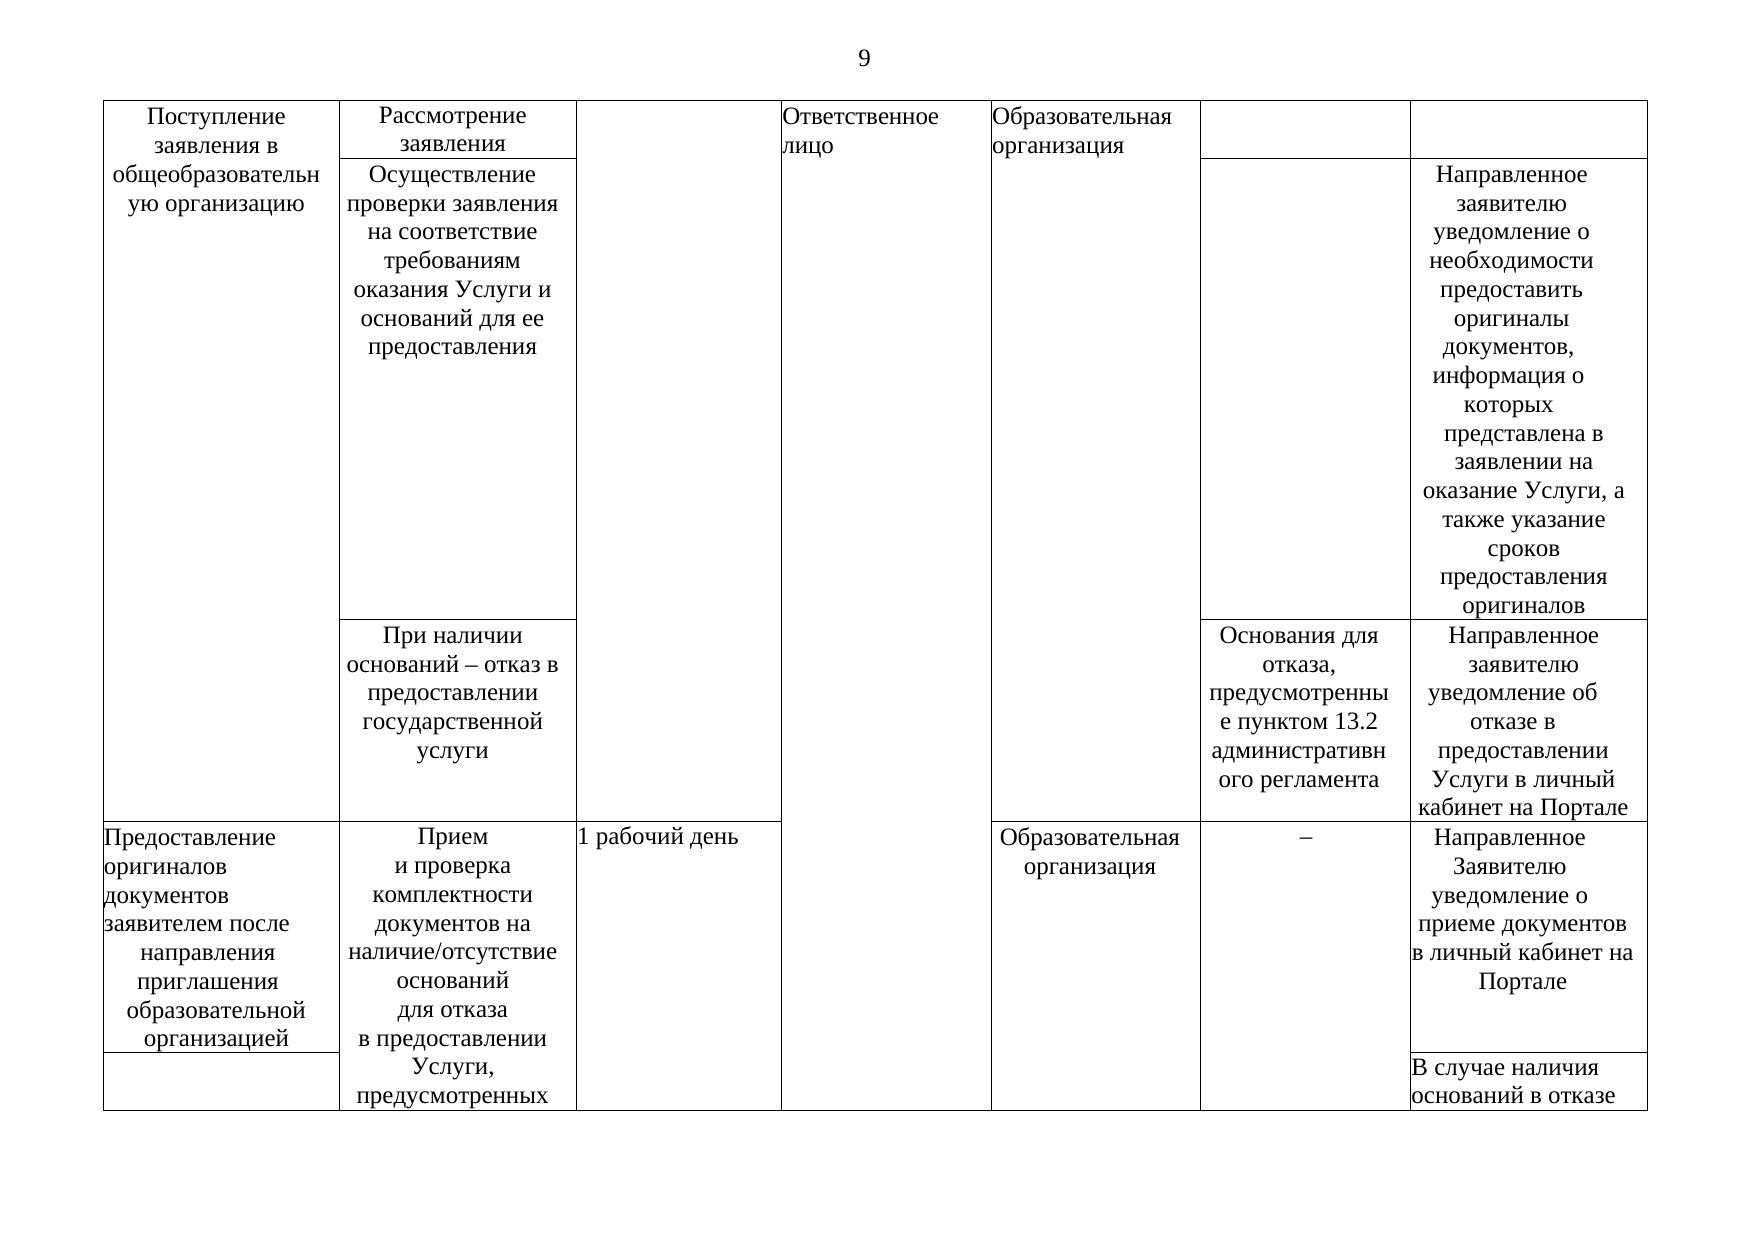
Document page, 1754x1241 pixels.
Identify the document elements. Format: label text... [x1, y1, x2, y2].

table_cell Направленное заявителю уведомление о необходимости предоставить оригиналы документов, информация о которых представлена в заявлении на оказание Услуги, а также указание сроков предоставления оригиналов [1411, 159, 1647, 619]
table_cell – [1201, 822, 1410, 1110]
table_header [577, 101, 781, 821]
table_cell Основания для отказа, предусмотренны е пунктом 13.2 административн ого регламента [1201, 620, 1410, 821]
table_cell [104, 1053, 339, 1110]
table_header [1411, 101, 1647, 158]
table_cell При наличии оснований – отказ в предоставлении государственной услуги [340, 620, 576, 821]
table_cell Предоставление оригиналов документов заявителем после направления приглашения образовательной организацией [104, 822, 339, 1052]
table_cell В случае наличия оснований в отказе [1411, 1053, 1647, 1110]
table_header Образовательная организация [992, 101, 1200, 821]
table_header Ответственное лицо [782, 101, 991, 1110]
table_cell Осуществление проверки заявления на соответствие требованиям оказания Услуги и оснований для ее предоставления [340, 159, 576, 619]
table_cell 1 рабочий день [577, 822, 781, 1110]
table_cell Образовательная организация [992, 822, 1200, 1110]
table_header [1201, 101, 1410, 158]
table_cell Направленное заявителю уведомление об отказе в предоставлении Услуги в личный кабинет на Портале [1411, 620, 1647, 821]
table_header Поступление заявления в общеобразовательн ую организацию [104, 101, 339, 821]
table_cell Прием и проверка комплектности документов на наличие/отсутствие оснований для отказа в предоставлении Услуги, предусмотренных [340, 822, 576, 1110]
table_cell Направленное Заявителю уведомление о приеме документов в личный кабинет на Портале [1411, 822, 1647, 1052]
table_cell [1201, 159, 1410, 619]
table_header Рассмотрение заявления [340, 101, 576, 158]
